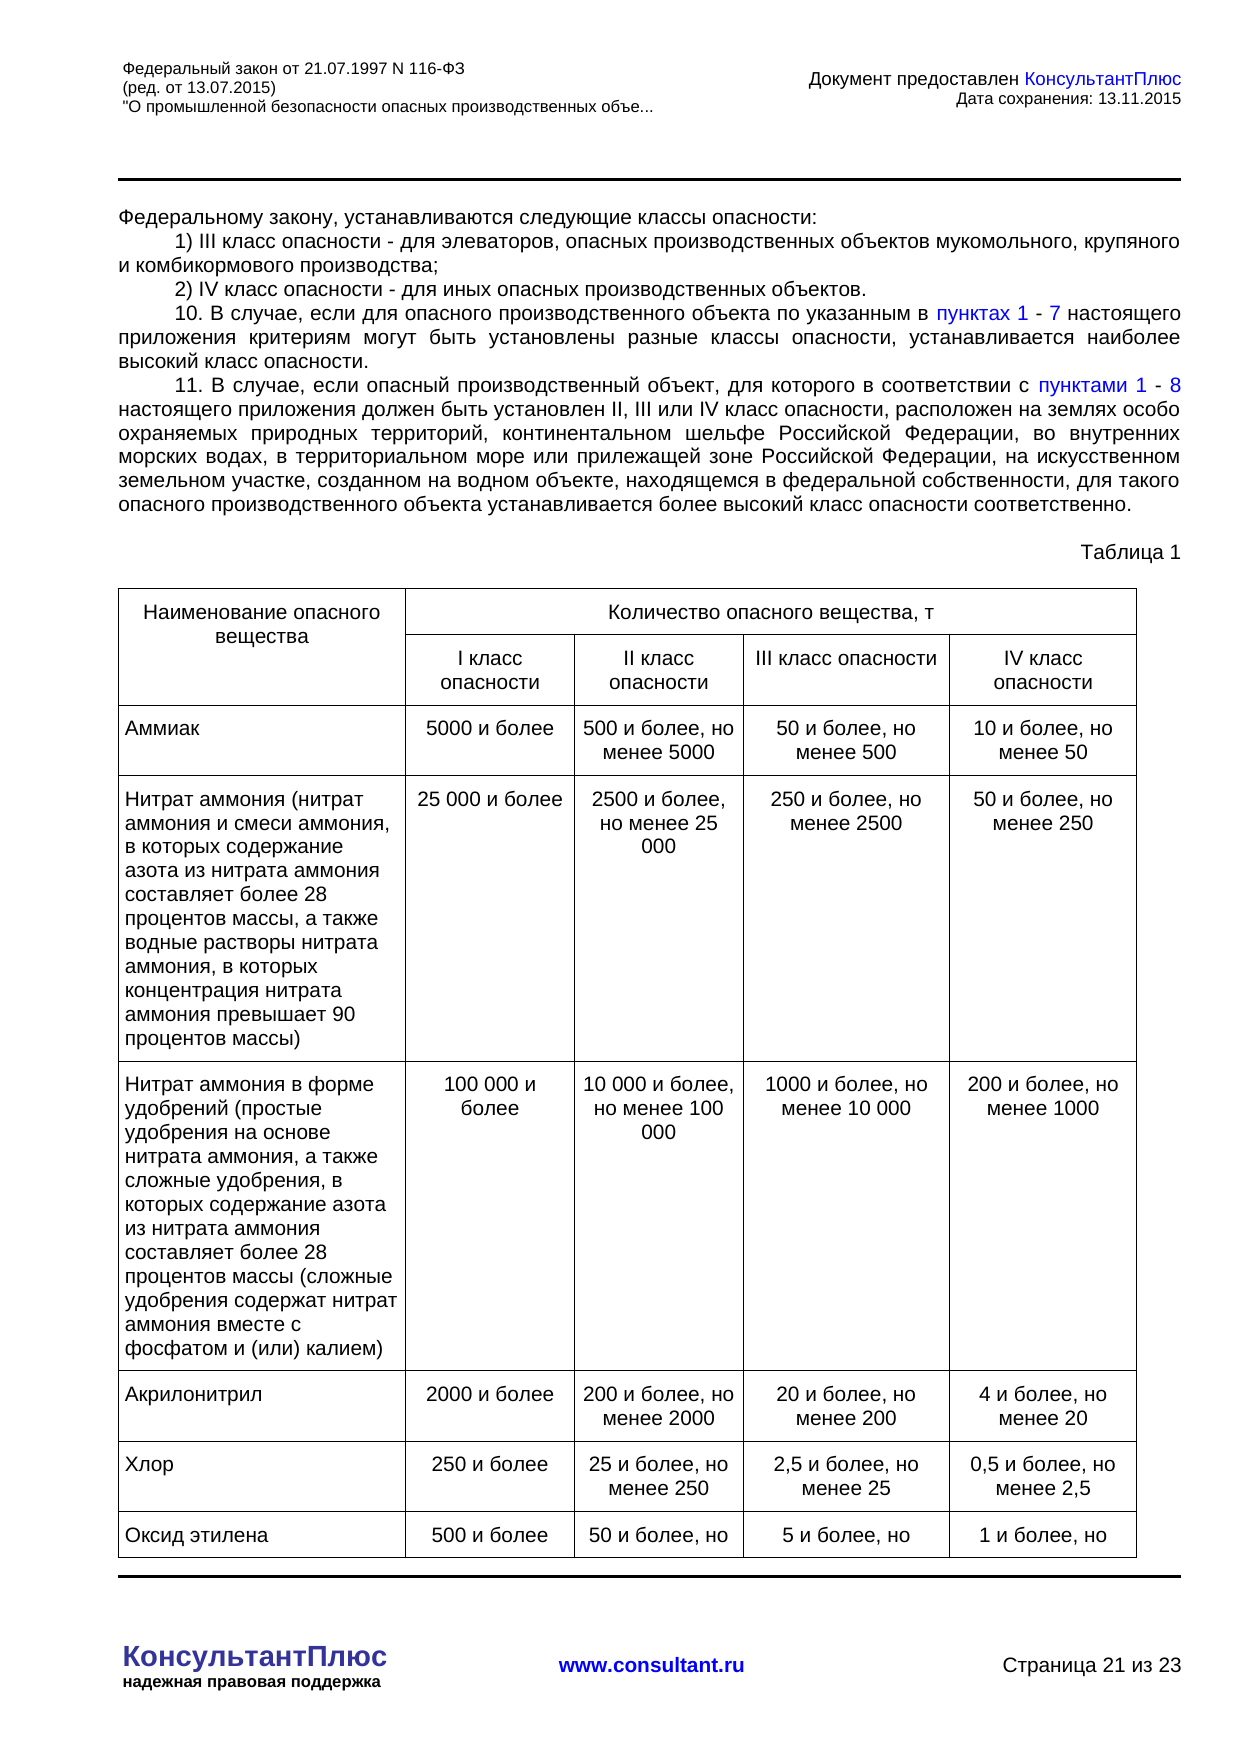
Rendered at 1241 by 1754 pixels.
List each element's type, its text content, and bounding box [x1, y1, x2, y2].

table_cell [575, 1512, 743, 1557]
table_cell 50 и более, но менее 250 [950, 776, 1136, 1061]
table_cell 0,5 и более, но менее 2,5 [950, 1442, 1136, 1511]
table_cell 20 и более, но менее 200 [744, 1371, 949, 1441]
table_cell I класс опасности [406, 635, 574, 704]
table_cell Оксид этилена [119, 1512, 405, 1557]
table_cell Аммиак [119, 706, 405, 775]
table_header Количество опасного вещества, т [406, 589, 1136, 634]
text 10. В случае, если для опасного производственного объекта по указанным в пунктах 1 - 7 настоящего приложения критериям могут быть установлены разные классы опасности, устанавливается наиболее высокий класс опасности. [118, 301, 1181, 372]
table_cell Нитрат аммония (нитрат аммония и смеси аммония, в которых содержание азота из нитрата аммония составляет более 28 процентов массы, а также водные растворы нитрата аммония, в которых концентрация нитрата аммония превышает 90 процентов массы) [119, 776, 405, 1061]
table_cell 200 и более, но менее 1000 [950, 1062, 1136, 1370]
text 2) IV класс опасности - для иных опасных производственных объектов. [118, 277, 1181, 301]
table_cell 10 и более, но менее 50 [950, 706, 1136, 775]
table_cell II класс опасности [575, 635, 743, 704]
table_cell 100 000 и более [406, 1062, 574, 1370]
table_cell 25 000 и более [406, 776, 574, 1061]
table_cell 1000 и более, но менее 10 000 [744, 1062, 949, 1370]
text Таблица 1 [118, 540, 1181, 564]
table_cell 500 и более [406, 1512, 574, 1557]
table_cell 10 000 и более, но менее 100 000 [575, 1062, 743, 1370]
table_cell 500 и более, но менее 5000 [575, 706, 743, 775]
table_cell IV класс опасности [950, 635, 1136, 704]
table_cell 50 и более, но менее 500 [744, 706, 949, 775]
table_cell 250 и более [406, 1442, 574, 1511]
table_cell 2500 и более, но менее 25 000 [575, 776, 743, 1061]
table_cell 250 и более, но менее 2500 [744, 776, 949, 1061]
table_cell 200 и более, но менее 2000 [575, 1371, 743, 1441]
table_cell Нитрат аммония в форме удобрений (простые удобрения на основе нитрата аммония, а также сложные удобрения, в которых содержание азота из нитрата аммония составляет более 28 процентов массы (сложные удобрения содержат нитрат аммония вместе с фосфатом и (или) калием) [119, 1062, 405, 1370]
table_cell 5000 и более [406, 706, 574, 775]
text 1) III класс опасности - для элеваторов, опасных производственных объектов мукомольного, крупяного и комбикормового производства; [118, 229, 1181, 277]
table_cell 2,5 и более, но менее 25 [744, 1442, 949, 1511]
table_cell III класс опасности [744, 635, 949, 704]
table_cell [744, 1512, 949, 1557]
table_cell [950, 1512, 1136, 1557]
table_cell 25 и более, но менее 250 [575, 1442, 743, 1511]
table_cell Акрилонитрил [119, 1371, 405, 1441]
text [118, 205, 1181, 229]
table_cell 2000 и более [406, 1371, 574, 1441]
text 11. В случае, если опасный производственный объект, для которого в соответствии с пунктами 1 - 8 настоящего приложения должен быть установлен II, III или IV класс опасности, расположен на землях особо охраняемых природных территорий, континентальном шельфе Российской Федерации, во внутренних морских водах, в территориальном море или прилежащей зоне Российской Федерации, на искусственном земельном участке, созданном на водном объекте, находящемся в федеральной собственности, для такого опасного производственного объекта устанавливается более высокий класс опасности соответственно. [118, 372, 1181, 516]
table_cell 4 и более, но менее 20 [950, 1371, 1136, 1441]
table_cell Хлор [119, 1442, 405, 1511]
table_header Наименование опасного вещества [119, 589, 405, 704]
